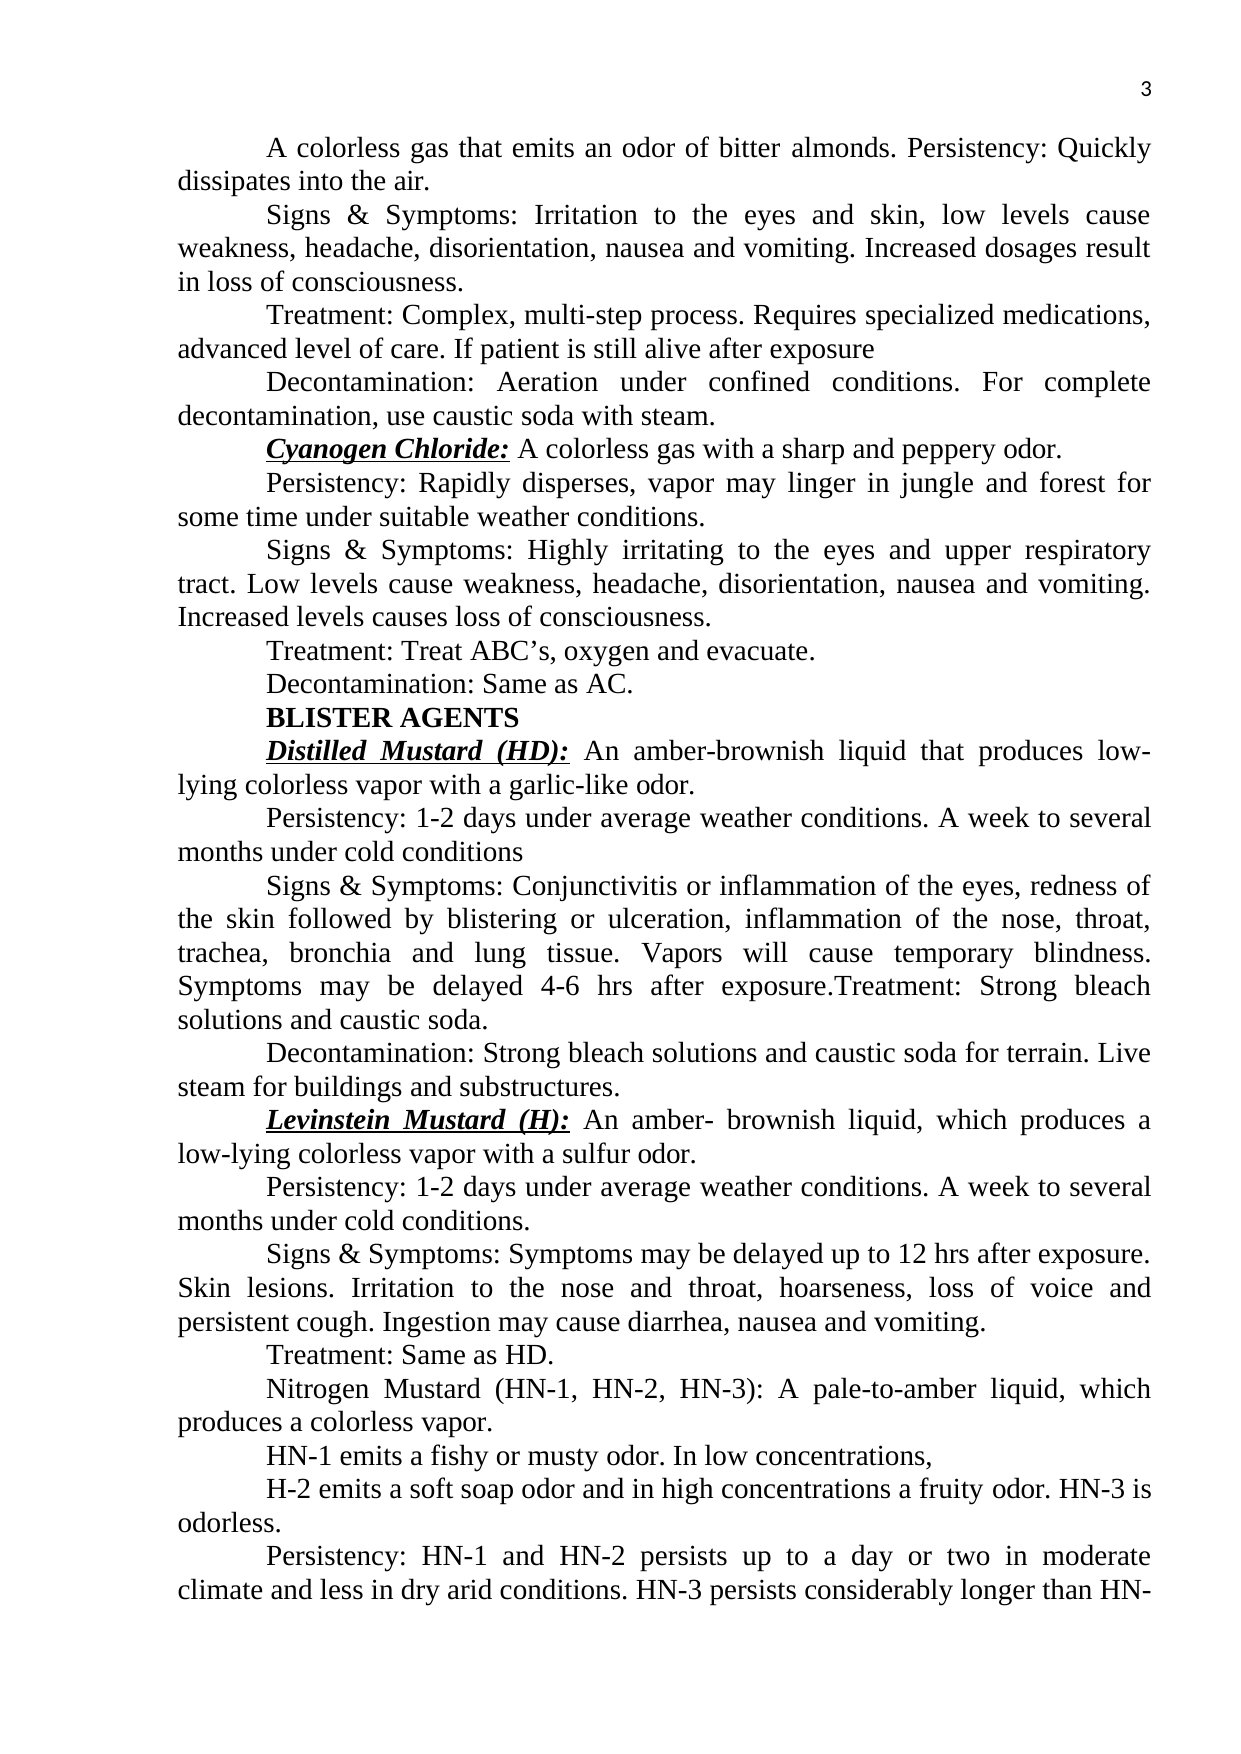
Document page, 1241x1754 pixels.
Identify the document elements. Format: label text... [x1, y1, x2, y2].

text BLISTER AGENTS [177, 700, 1152, 733]
text Signs & Symptoms: Irritation to the eyes and skin, low levels cause weakness, headache, disorientation, nausea and vomiting. Increased dosages result in loss of consciousness. [177, 197, 1152, 297]
text Signs & Symptoms: Conjunctivitis or inflammation of the eyes, redness of the skin followed by blistering or ulceration, inflammation of the nose, throat, trachea, bronchia and lung tissue. Vapors will cause temporary blindness. Symptoms may be delayed 4-6 hrs after exposure.Treatment: Strong bleach solutions and caustic soda. [177, 868, 1152, 1035]
text Signs & Symptoms: Symptoms may be delayed up to 12 hrs after exposure. Skin lesions. Irritation to the nose and throat, hoarseness, loss of voice and persistent cough. Ingestion may cause diarrhea, nausea and vomiting. [177, 1237, 1152, 1337]
text Nitrogen Mustard (HN-1, HN-2, HN-3): A pale-to-amber liquid, which produces a colorless vapor. [177, 1371, 1152, 1438]
text A colorless gas that emits an odor of bitter almonds. Persistency: Quickly dissipates into the air. [177, 130, 1152, 197]
text Treatment: Complex, multi-step process. Requires specialized medications, advanced level of care. If patient is still alive after exposure [177, 297, 1152, 364]
text Decontamination: Aeration under confined conditions. For complete decontamination, use caustic soda with steam. [177, 364, 1152, 432]
text Treatment: Treat ABC’s, oxygen and evacuate. [177, 633, 1152, 666]
text Persistency: 1-2 days under average weather conditions. A week to several months under cold conditions [177, 801, 1152, 868]
text Decontamination: Strong bleach solutions and caustic soda for terrain. Live steam for buildings and substructures. [177, 1035, 1152, 1102]
text Persistency: 1-2 days under average weather conditions. A week to several months under cold conditions. [177, 1169, 1152, 1237]
text Distilled Mustard (HD): An amber-brownish liquid that produces low-lying colorless vapor with a garlic-like odor. [177, 733, 1152, 801]
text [177, 1538, 1152, 1606]
text Persistency: Rapidly disperses, vapor may linger in jungle and forest for some time under suitable weather conditions. [177, 465, 1152, 532]
text H-2 emits a soft soap odor and in high concentrations a fruity odor. HN-3 is odorless. [177, 1471, 1152, 1538]
text Levinstein Mustard (H): An amber- brownish liquid, which produces a low-lying colorless vapor with a sulfur odor. [177, 1102, 1152, 1169]
text Decontamination: Same as AC. [177, 666, 1152, 700]
text Treatment: Same as HD. [177, 1337, 1152, 1371]
text Signs & Symptoms: Highly irritating to the eyes and upper respiratory tract. Low levels cause weakness, headache, disorientation, nausea and vomiting. Increased levels causes loss of consciousness. [177, 532, 1152, 633]
text Cyanogen Chloride: A colorless gas with a sharp and peppery odor. [177, 432, 1152, 465]
text HN-1 emits a fishy or musty odor. In low concentrations, [177, 1438, 1152, 1471]
